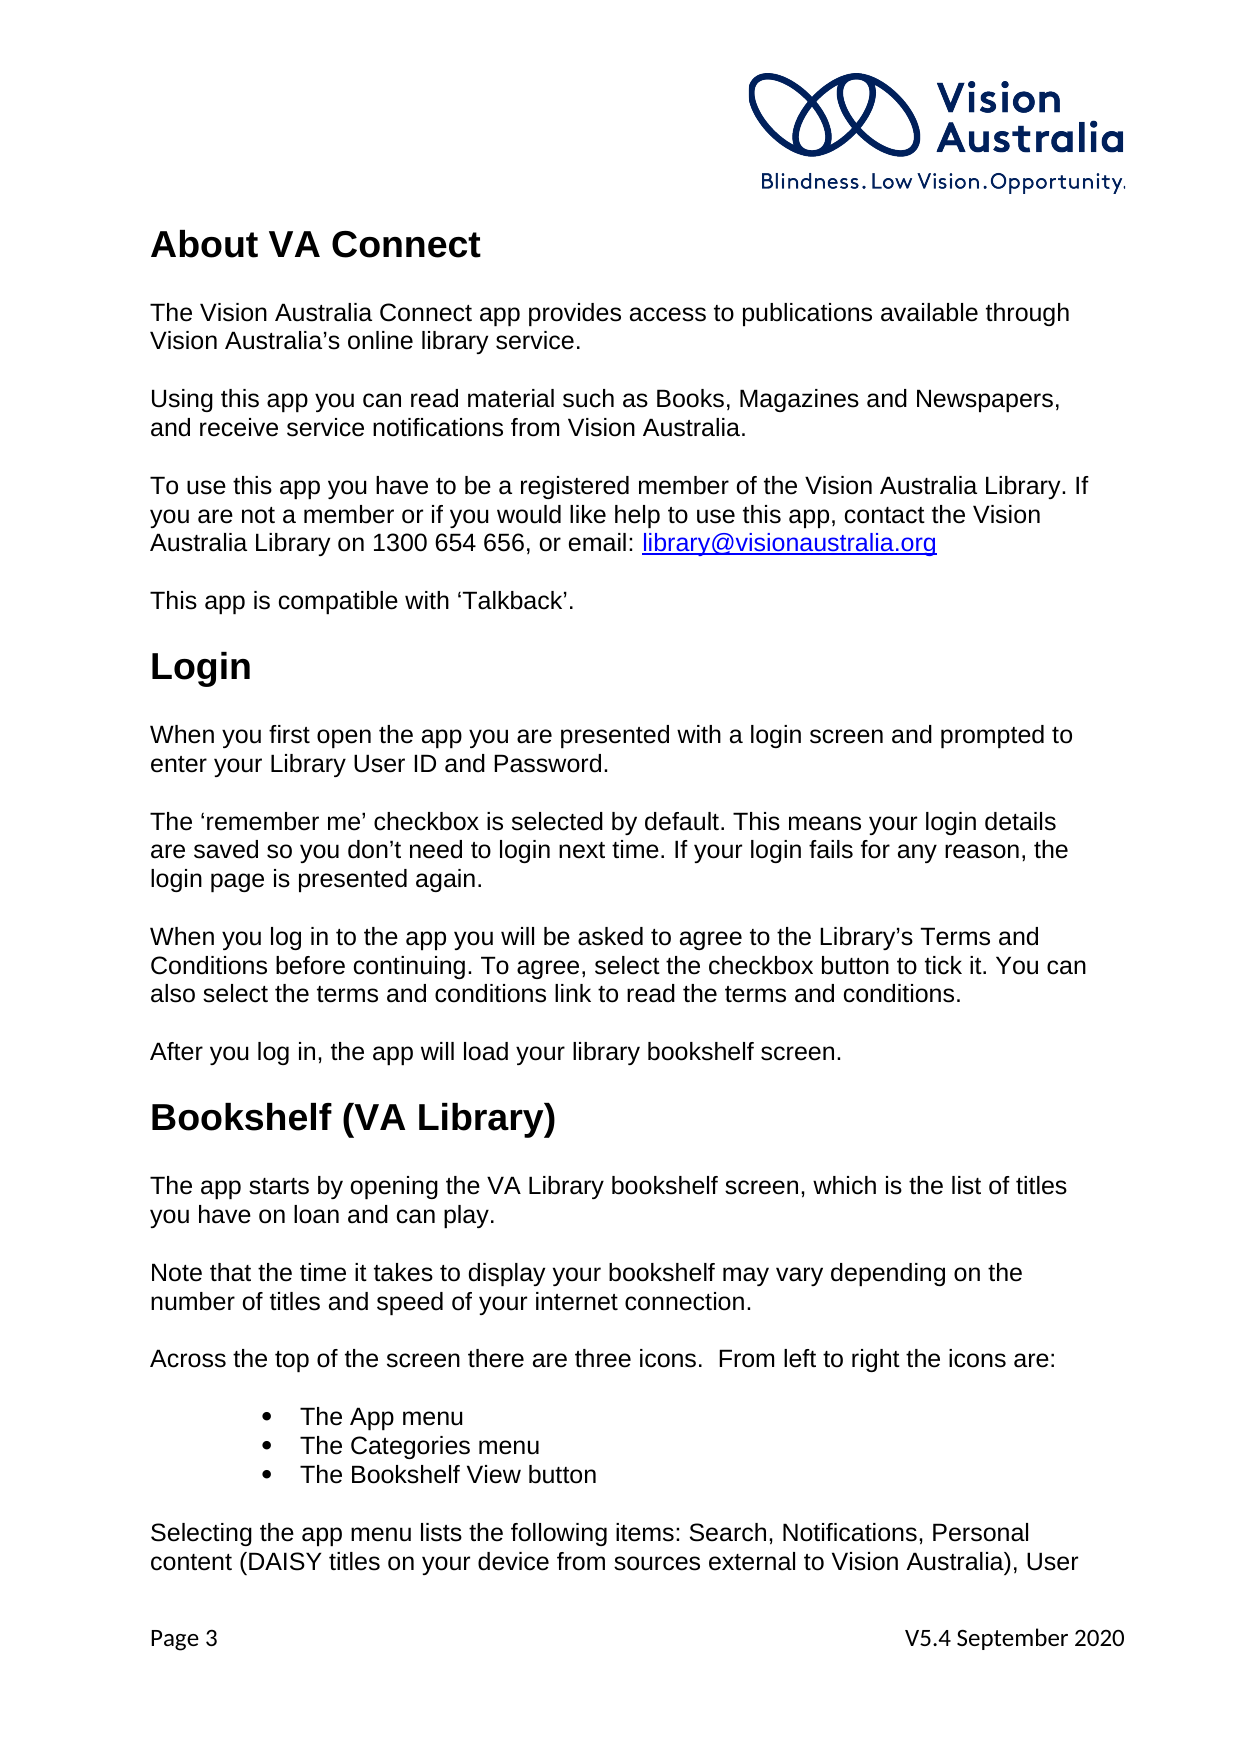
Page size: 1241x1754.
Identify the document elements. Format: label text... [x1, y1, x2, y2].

text The ‘remember me’ checkbox is selected by default. This means your login details are saved so you don’t need to login next time. If your login fails for any reason, the login page is presented again. [150, 807, 1090, 893]
text Across the top of the screen there are three icons. From left to right the icons are: [150, 1344, 1090, 1373]
text The app starts by opening the VA Library bookshelf screen, which is the list of titles you have on loan and can play. [150, 1171, 1090, 1228]
text Using this app you can read material such as Books, Magazines and Newspapers, and receive service notifications from Vision Australia. [150, 384, 1090, 442]
text Note that the time it takes to display your bookshelf may vary depending on the number of titles and speed of your internet connection. [150, 1258, 1090, 1315]
subtitle About VA Connect [150, 222, 1090, 265]
text After you log in, the app will load your library bookshelf screen. [150, 1037, 1090, 1066]
text To use this app you have to be a registered member of the Vision Australia Library. If you are not a member or if you would like help to use this app, contact the Vision Australia Library on 1300 654 656, or email: library@visionaustralia.org [150, 471, 1090, 557]
text When you first open the app you are presented with a login screen and prompted to enter your Library User ID and Password. [150, 720, 1090, 777]
list The Bookshelf View button [262, 1460, 1090, 1489]
list The App menu [262, 1402, 1090, 1431]
subtitle Login [150, 644, 1090, 687]
list The Categories menu [262, 1431, 1090, 1460]
picture [748, 73, 1125, 194]
subtitle Bookshelf (VA Library) [150, 1095, 1090, 1138]
text The Vision Australia Connect app provides access to publications available through Vision Australia’s online library service. [150, 297, 1090, 355]
text When you log in to the app you will be asked to agree to the Library’s Terms and Conditions before continuing. To agree, select the checkbox button to tick it. You can also select the terms and conditions link to read the terms and conditions. [150, 922, 1090, 1008]
text This app is compatible with ‘Talkback’. [150, 586, 1090, 615]
